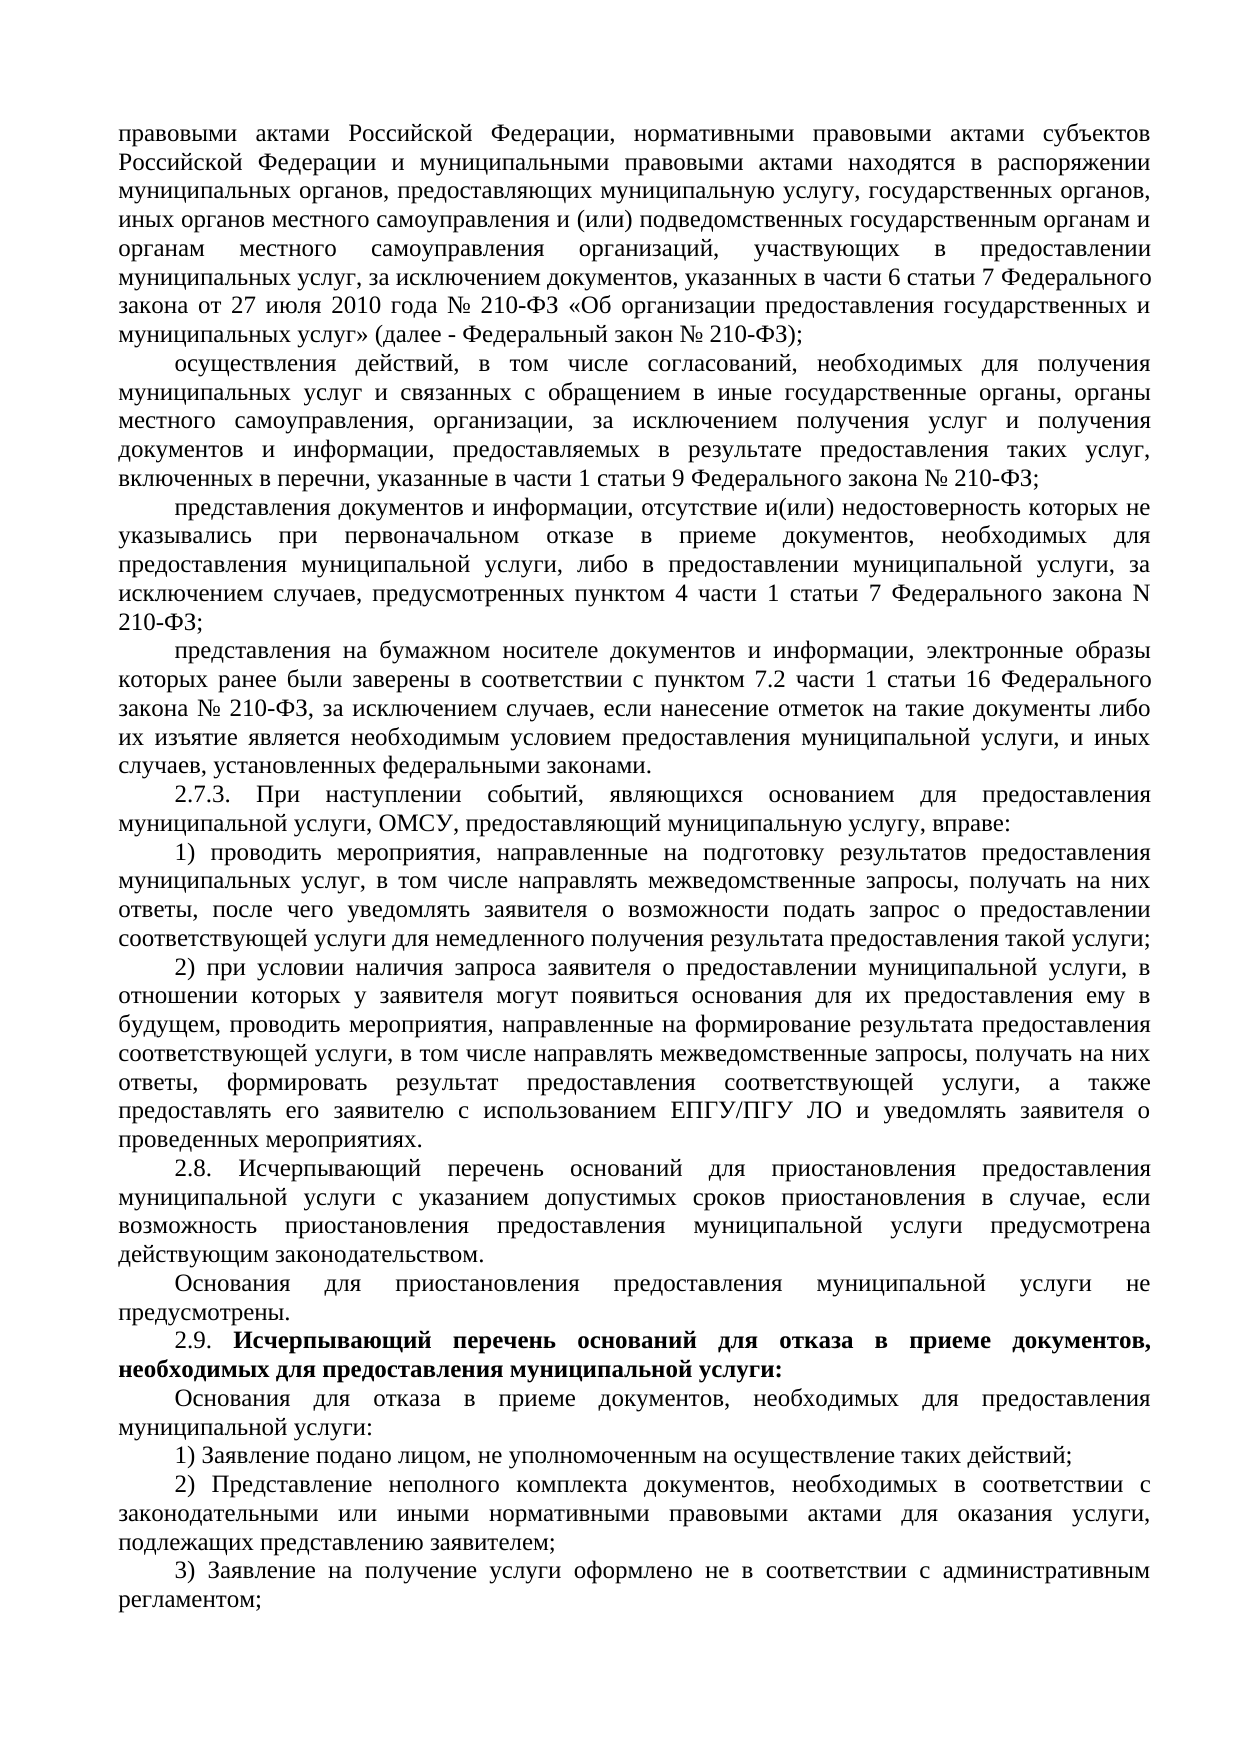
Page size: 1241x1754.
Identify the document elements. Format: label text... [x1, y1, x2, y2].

text 3) Заявление на получение услуги оформлено не в соответствии с административным регламентом; [118, 1556, 1152, 1613]
text Основания для приостановления предоставления муниципальной услуги не предусмотрены. [118, 1268, 1152, 1326]
text 2) Представление неполного комплекта документов, необходимых в соответствии с законодательными или иными нормативными правовыми актами для оказания услуги, подлежащих представлению заявителем; [118, 1469, 1152, 1556]
text представления на бумажном носителе документов и информации, электронные образы которых ранее были заверены в соответствии с пунктом 7.2 части 1 статьи 16 Федерального закона № 210-ФЗ, за исключением случаев, если нанесение отметок на такие документы либо их изъятие является необходимым условием предоставления муниципальной услуги, и иных случаев, установленных федеральными законами. [118, 636, 1152, 779]
text 1) проводить мероприятия, направленные на подготовку результатов предоставления муниципальных услуг, в том числе направлять межведомственные запросы, получать на них ответы, после чего уведомлять заявителя о возможности подать запрос о предоставлении соответствующей услуги для немедленного получения результата предоставления такой услуги; [118, 837, 1152, 952]
text 2.9. Исчерпывающий перечень оснований для отказа в приеме документов, необходимых для предоставления муниципальной услуги: [118, 1326, 1152, 1383]
text 2) при условии наличия запроса заявителя о предоставлении муниципальной услуги, в отношении которых у заявителя могут появиться основания для их предоставления ему в будущем, проводить мероприятия, направленные на формирование результата предоставления соответствующей услуги, в том числе направлять межведомственные запросы, получать на них ответы, формировать результат предоставления соответствующей услуги, а также предоставлять его заявителю с использованием ЕПГУ/ПГУ ЛО и уведомлять заявителя о проведенных мероприятиях. [118, 952, 1152, 1153]
text 1) Заявление подано лицом, не уполномоченным на осуществление таких действий; [118, 1441, 1152, 1469]
text 2.7.3. При наступлении событий, являющихся основанием для предоставления муниципальной услуги, ОМСУ, предоставляющий муниципальную услугу, вправе: [118, 779, 1152, 837]
text 2.8. Исчерпывающий перечень оснований для приостановления предоставления муниципальной услуги с указанием допустимых сроков приостановления в случае, если возможность приостановления предоставления муниципальной услуги предусмотрена действующим законодательством. [118, 1153, 1152, 1268]
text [118, 118, 1152, 348]
text осуществления действий, в том числе согласований, необходимых для получения муниципальных услуг и связанных с обращением в иные государственные органы, органы местного самоуправления, организации, за исключением получения услуг и получения документов и информации, предоставляемых в результате предоставления таких услуг, включенных в перечни, указанные в части 1 статьи 9 Федерального закона № 210-ФЗ; [118, 348, 1152, 492]
text представления документов и информации, отсутствие и(или) недостоверность которых не указывались при первоначальном отказе в приеме документов, необходимых для предоставления муниципальной услуги, либо в предоставлении муниципальной услуги, за исключением случаев, предусмотренных пунктом 4 части 1 статьи 7 Федерального закона N 210-ФЗ; [118, 492, 1152, 636]
text Основания для отказа в приеме документов, необходимых для предоставления муниципальной услуги: [118, 1383, 1152, 1441]
